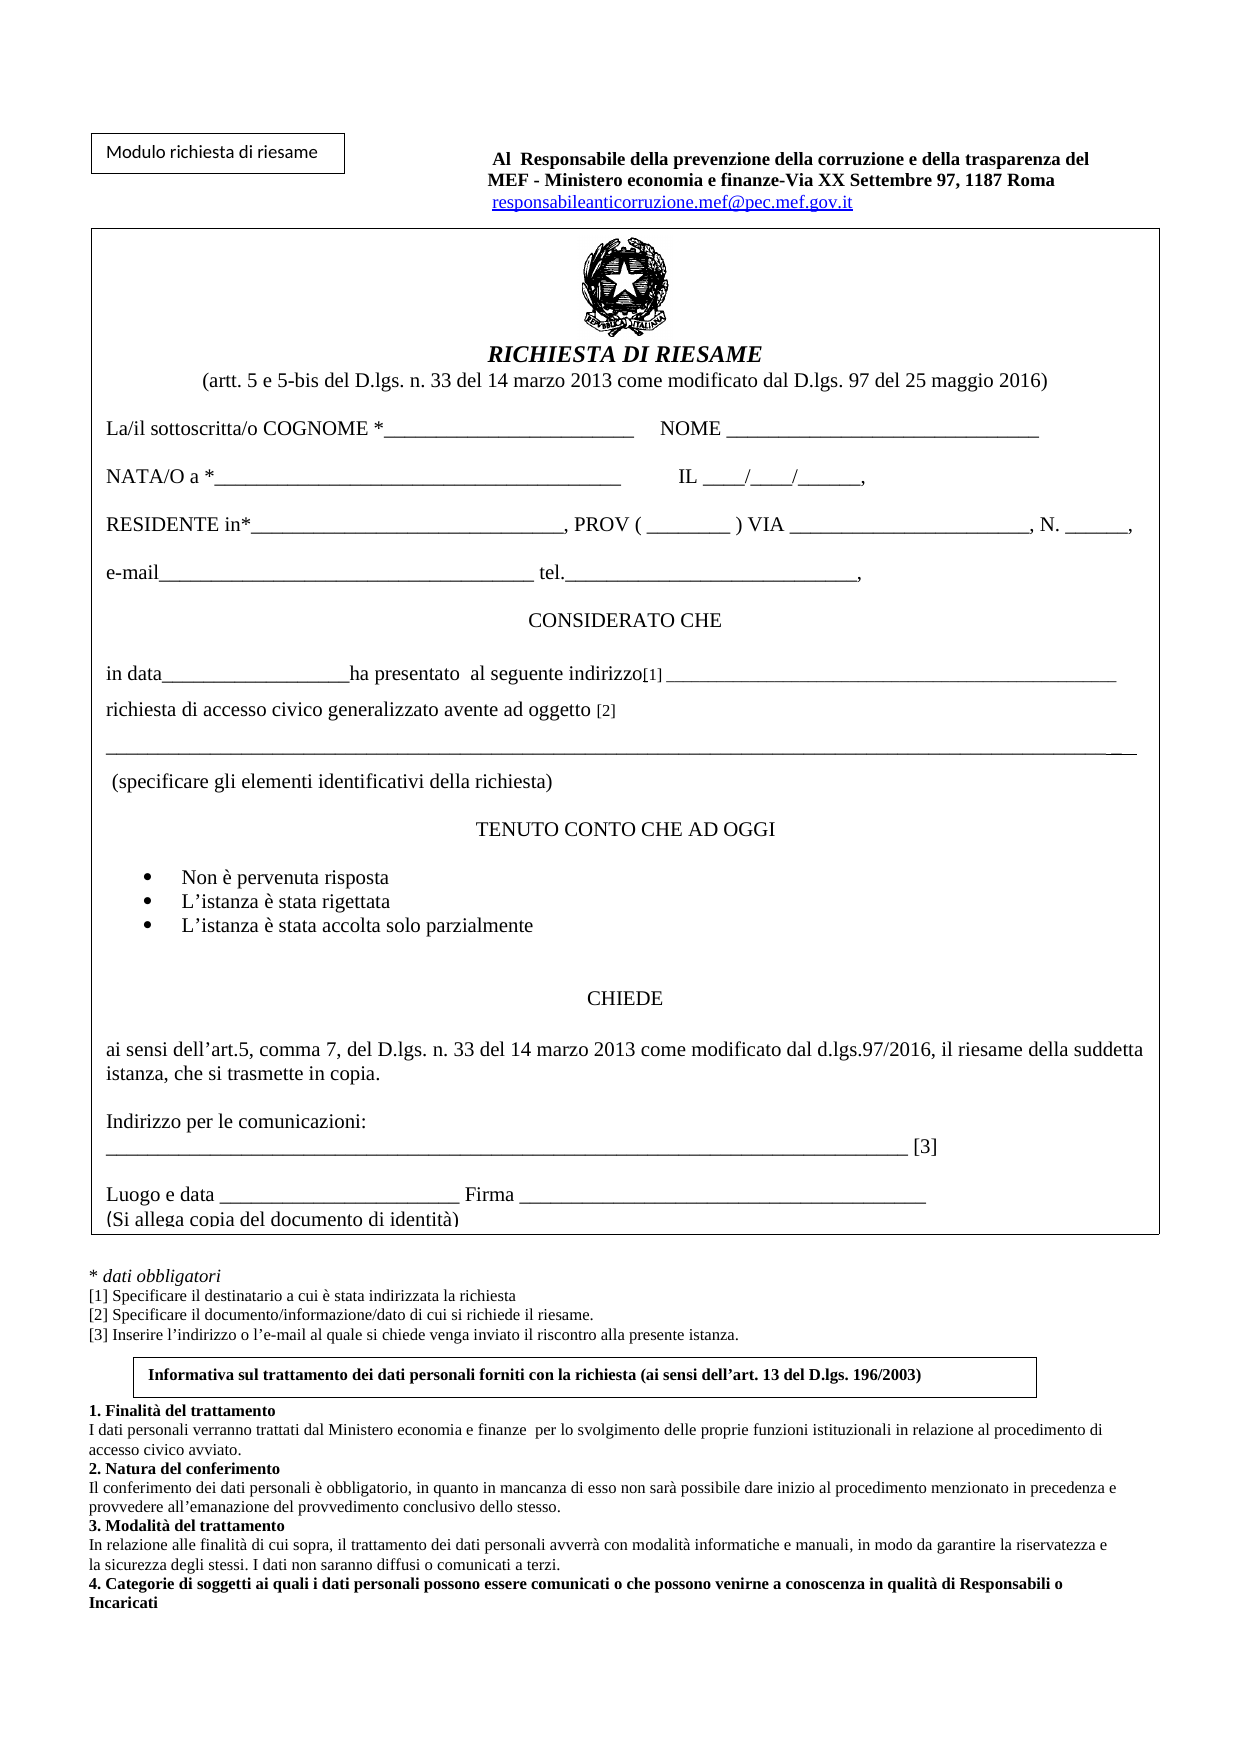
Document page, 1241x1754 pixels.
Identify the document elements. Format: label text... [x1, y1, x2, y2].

text [2] Specificare il documento/informazione/dato di cui si richiede il riesame. [88, 1305, 1122, 1324]
text 3. Modalità del trattamento [88, 1516, 1122, 1535]
text I dati personali verranno trattati dal Ministero economia e finanze per lo svolgimento delle proprie funzioni istituzionali in relazione al procedimento di accesso civico avviato. [88, 1420, 1122, 1458]
text [1] Specificare il destinatario a cui è stata indirizzata la richiesta [88, 1286, 1122, 1305]
text Incaricati [88, 1593, 1122, 1612]
picture [577, 235, 673, 340]
text [3] Inserire l’indirizzo o l’e-mail al quale si chiede venga inviato il riscontro alla presente istanza. [88, 1324, 1122, 1343]
text Il conferimento dei dati personali è obbligatorio, in quanto in mancanza di esso non sarà possibile dare inizio al procedimento menzionato in precedenza e provvedere all’emanazione del provvedimento conclusivo dello stesso. [88, 1478, 1122, 1516]
text In relazione alle finalità di cui sopra, il trattamento dei dati personali avverrà con modalità informatiche e manuali, in modo da garantire la riservatezza e la sicurezza degli stessi. I dati non saranno diffusi o comunicati a terzi. [88, 1535, 1122, 1573]
text Al Responsabile della prevenzione della corruzione e della trasparenza del MEF - Ministero economia e finanze-Via XX Settembre 97, 1187 Roma [487, 148, 1122, 191]
text 4. Categorie di soggetti ai quali i dati personali possono essere comunicati o che possono venirne a conoscenza in qualità di Responsabili o [88, 1573, 1122, 1593]
text 2. Natura del conferimento [88, 1458, 1122, 1478]
text responsabileanticorruzione.mef@pec.mef.gov.it [487, 191, 1122, 212]
text 1. Finalità del trattamento [88, 1401, 1122, 1420]
text * dati obbligatori [88, 1264, 1122, 1286]
